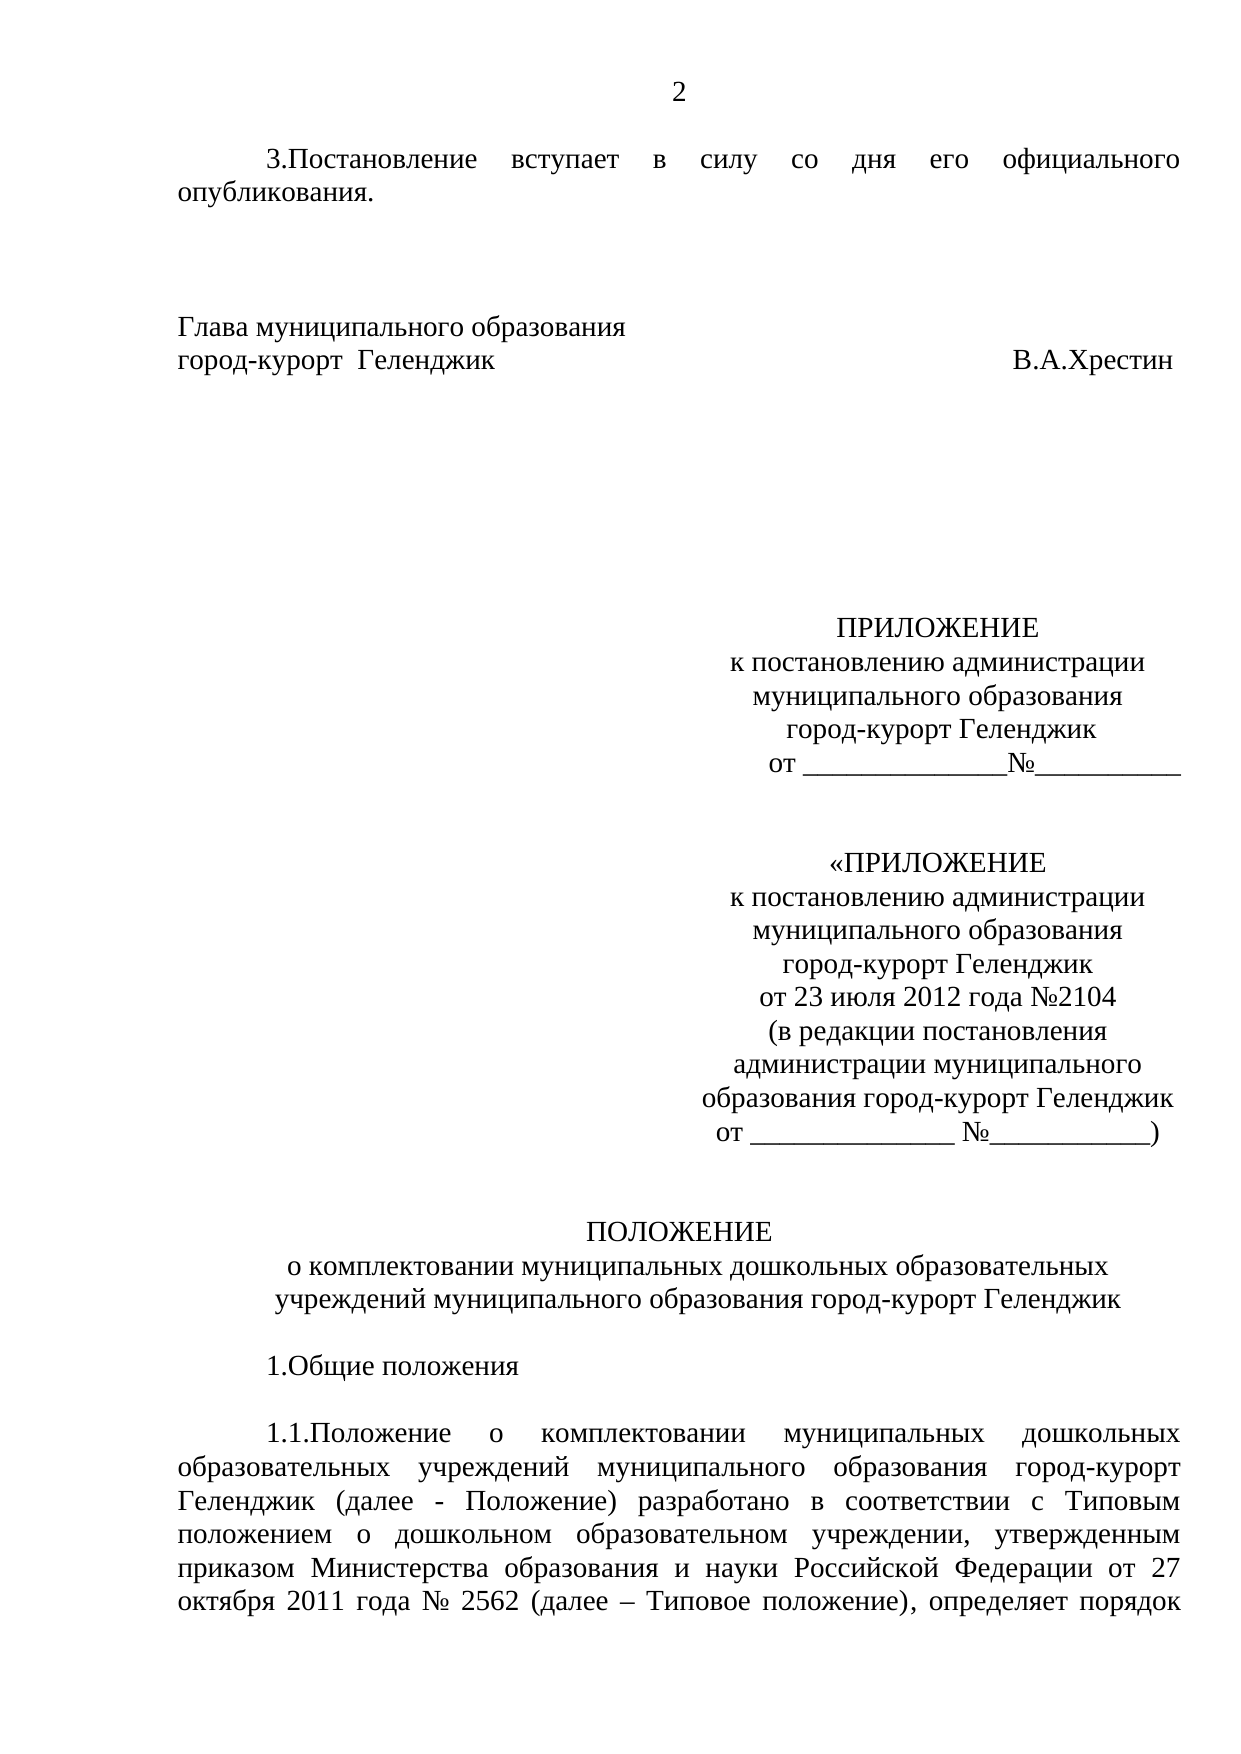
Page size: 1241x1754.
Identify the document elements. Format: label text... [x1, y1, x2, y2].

text город-курорт Геленджик [694, 711, 1181, 745]
text к постановлению администрации [694, 879, 1181, 912]
text муниципального образования [694, 912, 1181, 946]
text город-курорт Геленджик [694, 946, 1181, 979]
text «ПРИЛОЖЕНИЕ [694, 845, 1181, 879]
text ПРИЛОЖЕНИЕ [694, 611, 1181, 644]
text о комплектовании муниципальных дошкольных образовательных [215, 1248, 1181, 1281]
text (в редакции постановления администрации муниципального образования город-курорт Геленджик [694, 1013, 1181, 1114]
text к постановлению администрации [694, 644, 1181, 678]
text учреждений муниципального образования город-курорт Геленджик [215, 1281, 1181, 1315]
text от ______________ №___________) [694, 1114, 1181, 1147]
text Глава муниципального образования [177, 309, 1181, 342]
text от 23 июля 2012 года №2104 [694, 979, 1181, 1013]
text муниципального образования [694, 678, 1181, 711]
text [177, 1416, 1181, 1617]
text 1.Общие положения [177, 1348, 1181, 1382]
text город-курорт Геленджик В.А.Хрестин [177, 342, 1181, 376]
text 3.Постановление вступает в силу со дня его официального опубликования. [177, 141, 1181, 208]
text ПОЛОЖЕНИЕ [177, 1214, 1181, 1248]
text от ______________№__________ [694, 745, 1181, 778]
